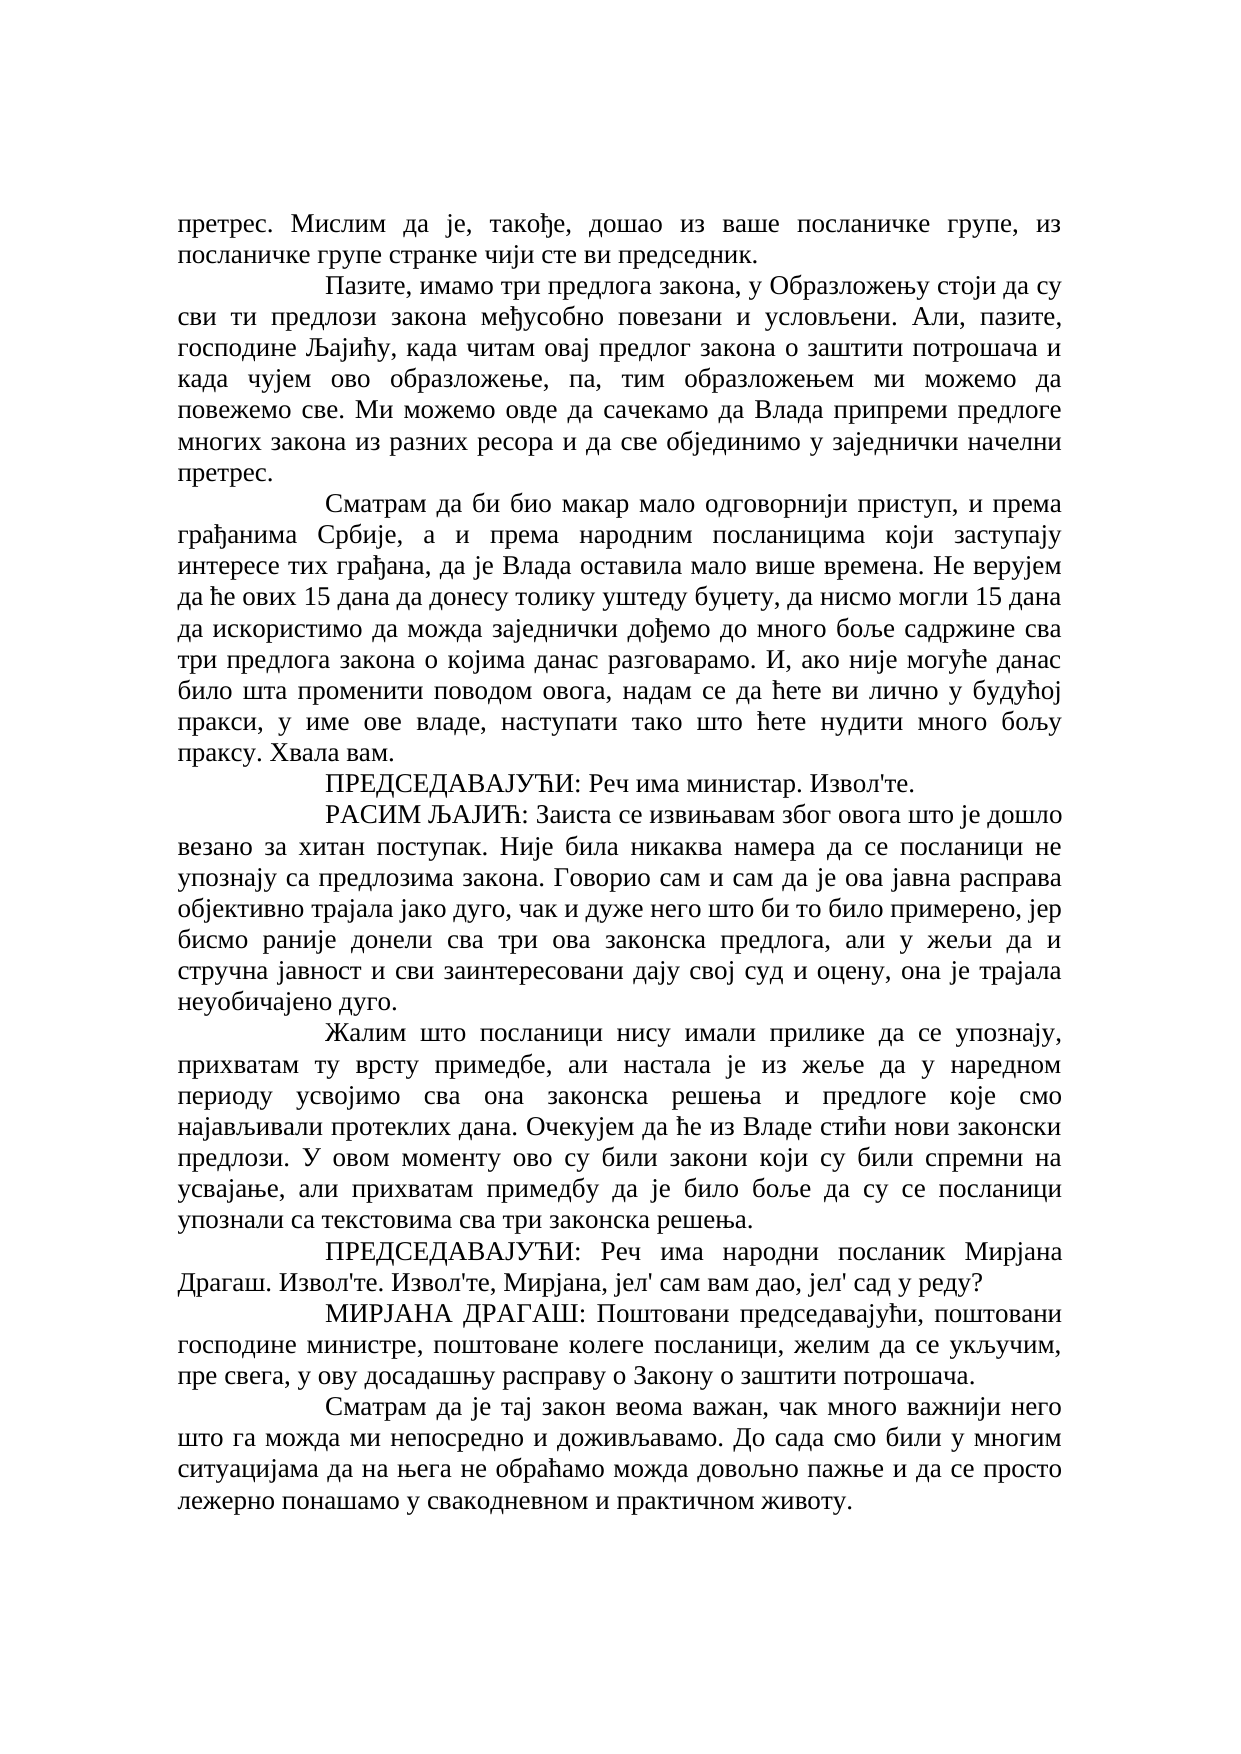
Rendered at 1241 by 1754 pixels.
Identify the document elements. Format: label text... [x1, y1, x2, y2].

text ПРЕДСЕДАВАЈУЋИ: Реч има народни посланик Мирјана Драгаш. Извол'те. Извол'те, Мирјана, јел' сам вам дао, јел' сад у реду? [177, 1234, 1063, 1297]
text Сматрам да би био макар мало одговорнији приступ, и према грађанима Србије, а и према народним посланицима који заступају интересе тих грађана, да је Влада оставила мало више времена. Не верујем да ће ових 15 дана да донесу толику уштеду буџету, да нисмо могли 15 дана да искористимо да можда заједнички дођемо до много боље садржине сва три предлога закона о којима данас разговарамо. И, ако није могуће данас било шта променити поводом овога, надам се да ћете ви лично у будућој пракси, у име ове владе, наступати тако што ћете нудити много бољу праксу. Хвала вам. [177, 487, 1063, 767]
text МИРЈАНА ДРАГАШ: Поштовани председавајући, поштовани господине министре, поштоване колеге посланици, желим да се укључим, пре свега, у ову досадашњу расправу о Закону о заштити потрошача. [177, 1297, 1063, 1390]
text Сматрам да је тај закон веома важан, чак много важнији него што га можда ми непосредно и доживљавамо. До сада смо били у многим ситуацијама да на њега не обраћамо можда довољно пажње и да се просто лежерно понашамо у свакодневном и практичном животу. [177, 1390, 1063, 1515]
text РАСИМ ЉАЈИЋ: Заиста се извињавам због овога што је дошло везано за хитан поступак. Није била никаква намера да се посланици не упознају са предлозима закона. Говорио сам и сам да је ова јавна расправа објективно трајала јако дуго, чак и дуже него што би то било примерено, јер бисмо раније донели сва три ова законска предлога, али у жељи да и стручна јавност и сви заинтересовани дају свој суд и оцену, она је трајала неуобичајено дуго. [177, 798, 1063, 1017]
text ПРЕДСЕДАВАЈУЋИ: Реч има министар. Извол'те. [177, 767, 1063, 798]
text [177, 207, 1063, 269]
text Жалим што посланици нису имали прилике да се упознају, прихватам ту врсту примедбе, али настала је из жеље да у наредном периоду усвојимо сва она законска решења и предлоге које смо најављивали протеклих дана. Очекујем да ће из Владе стићи нови законски предлози. У овом моменту ово су били закони који су били спремни на усвајање, али прихватам примедбу да је било боље да су се посланици упознали са текстовима сва три законска решења. [177, 1017, 1063, 1234]
text Пазите, имамо три предлога закона, у Образложењу стоји да су сви ти предлози закона међусобно повезани и условљени. Али, пазите, господине Љајићу, када читам овај предлог закона о заштити потрошача и када чујем ово образложење, па, тим образложењем ми можемо да повежемо све. Ми можемо овде да сачекамо да Влада припреми предлоге многих закона из разних ресора и да све објединимо у заједнички начелни претрес. [177, 269, 1063, 487]
